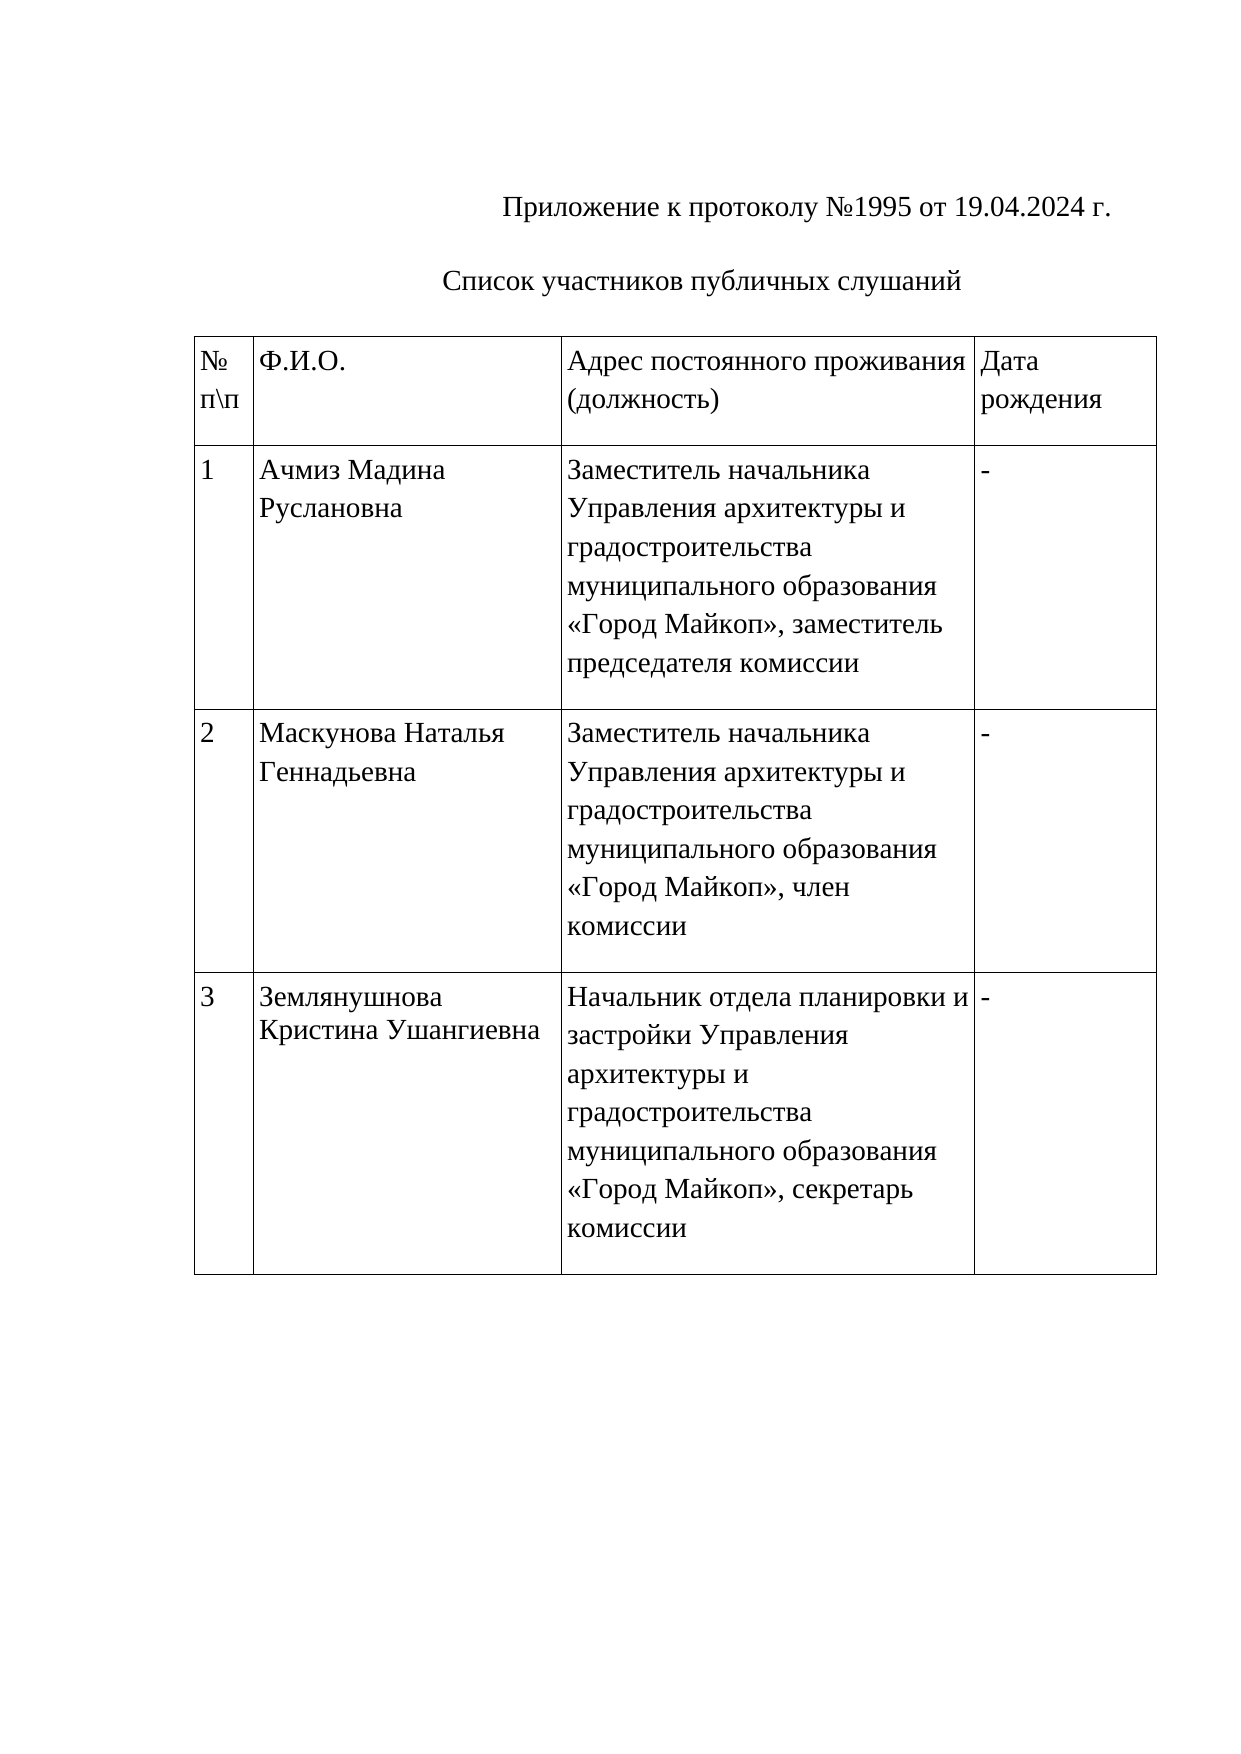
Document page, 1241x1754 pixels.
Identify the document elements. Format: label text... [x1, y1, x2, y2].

table_cell Начальник отдела планировки и застройки Управления архитектуры и градостроительства муниципального образования «Город Майкоп», секретарь комиссии [562, 973, 974, 1274]
table_cell - [975, 710, 1156, 972]
table_header Ф.И.О. [254, 337, 561, 445]
text Приложение к протоколу №1995 от 19.04.2024 г. [502, 189, 1152, 223]
table_header № п\п [195, 337, 253, 445]
table_cell - [975, 446, 1156, 709]
table_cell Заместитель начальника Управления архитектуры и градостроительства муниципального образования «Город Майкоп», заместитель председателя комиссии [562, 446, 974, 709]
table_cell Землянушнова Кристина Ушангиевна [254, 973, 561, 1274]
table_header Дата рождения [975, 337, 1156, 445]
table_cell Ачмиз Мадина Руслановна [254, 446, 561, 709]
table_cell - [975, 973, 1156, 1274]
text Список участников публичных слушаний [177, 263, 1152, 296]
table_cell 1 [195, 446, 253, 709]
table_cell Заместитель начальника Управления архитектуры и градостроительства муниципального образования «Город Майкоп», член комиссии [562, 710, 974, 972]
table_cell 2 [195, 710, 253, 972]
table_header Адрес постоянного проживания (должность) [562, 337, 974, 445]
table_cell 3 [195, 973, 253, 1274]
table_cell Маскунова Наталья Геннадьевна [254, 710, 561, 972]
